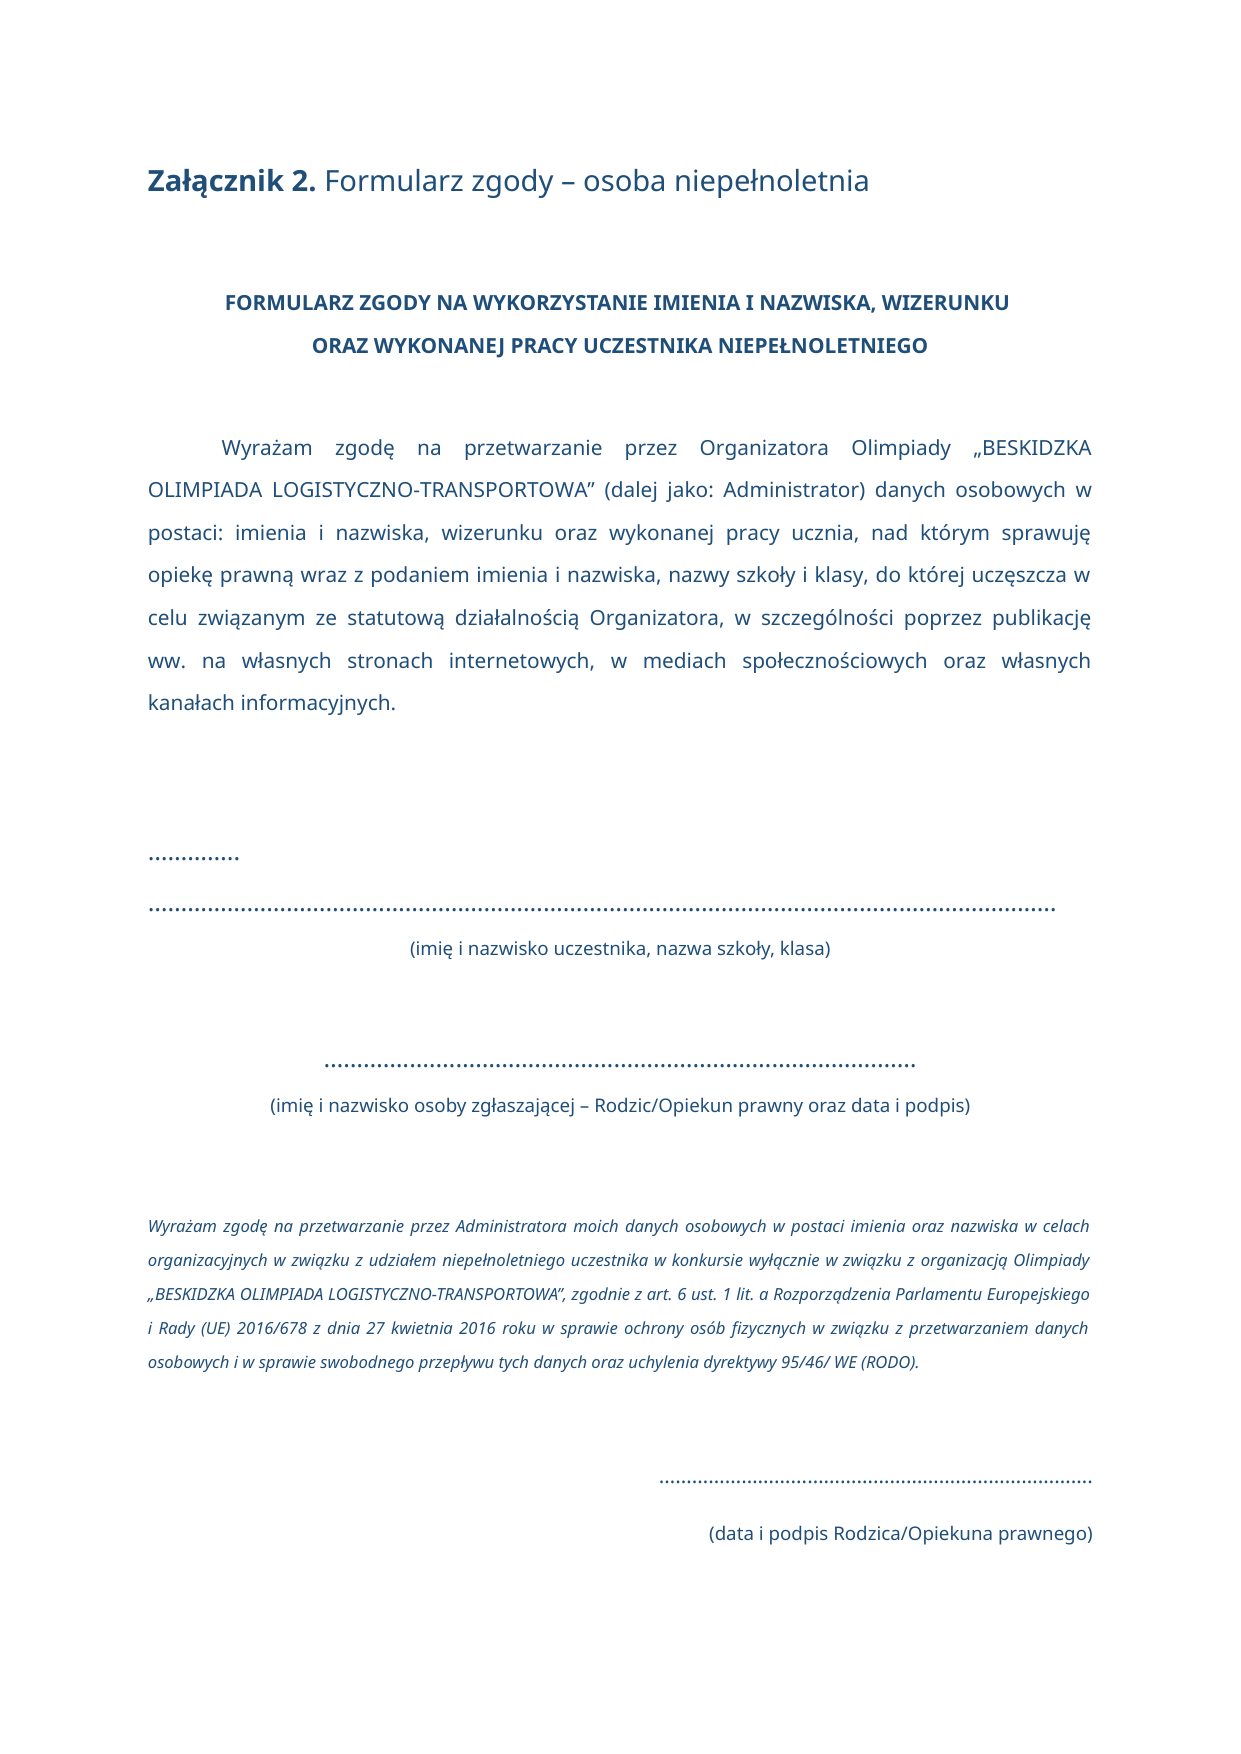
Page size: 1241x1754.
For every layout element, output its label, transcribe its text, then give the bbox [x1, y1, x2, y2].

text …………..…………………………………………………………….…… [148, 1041, 1093, 1075]
list FORMULARZ ZGODY NA WYKORZYSTANIE IMIENIA I NAZWISKA, WIZERUNKU ORAZ WYKONANEJ PRACY UCZESTNIKA NIEPEŁNOLETNIEGO [148, 288, 1093, 359]
list (data i podpis Rodzica/Opiekuna prawnego) [148, 1520, 1093, 1546]
text …………..………………………………………………………………………………………………………………………… [148, 833, 1093, 918]
subtitle Załącznik 2. Formularz zgody – osoba niepełnoletnia [148, 160, 1093, 200]
text Wyrażam zgodę na przetwarzanie przez Organizatora Olimpiady „BESKIDZKA OLIMPIADA LOGISTYCZNO-TRANSPORTOWA” (dalej jako: Administrator) danych osobowych w postaci: imienia i nazwiska, wizerunku oraz wykonanej pracy ucznia, nad którym sprawuję opiekę prawną wraz z podaniem imienia i nazwiska, nazwy szkoły i klasy, do której uczęszcza w celu związanym ze statutową działalnością Organizatora, w szczególności poprzez publikację ww. na własnych stronach internetowych, w mediach społecznościowych oraz własnych kanałach informacyjnych. [148, 433, 1093, 717]
list (imię i nazwisko osoby zgłaszającej – Rodzic/Opiekun prawny oraz data i podpis) [148, 1092, 1093, 1118]
list Wyrażam zgodę na przetwarzanie przez Administratora moich danych osobowych w postaci imienia oraz nazwiska w celach organizacyjnych w związku z udziałem niepełnoletniego uczestnika w konkursie wyłącznie w związku z organizacją Olimpiady „BESKIDZKA OLIMPIADA LOGISTYCZNO-TRANSPORTOWA”, zgodnie z art. 6 ust. 1 lit. a Rozporządzenia Parlamentu Europejskiego i Rady (UE) 2016/678 z dnia 27 kwietnia 2016 roku w sprawie ochrony osób fizycznych w związku z przetwarzaniem danych osobowych i w sprawie swobodnego przepływu tych danych oraz uchylenia dyrektywy 95/46/ WE (RODO). [148, 1215, 1093, 1374]
list ……………………………………………………………………. [148, 1461, 1093, 1489]
list (imię i nazwisko uczestnika, nazwa szkoły, klasa) [148, 935, 1093, 961]
